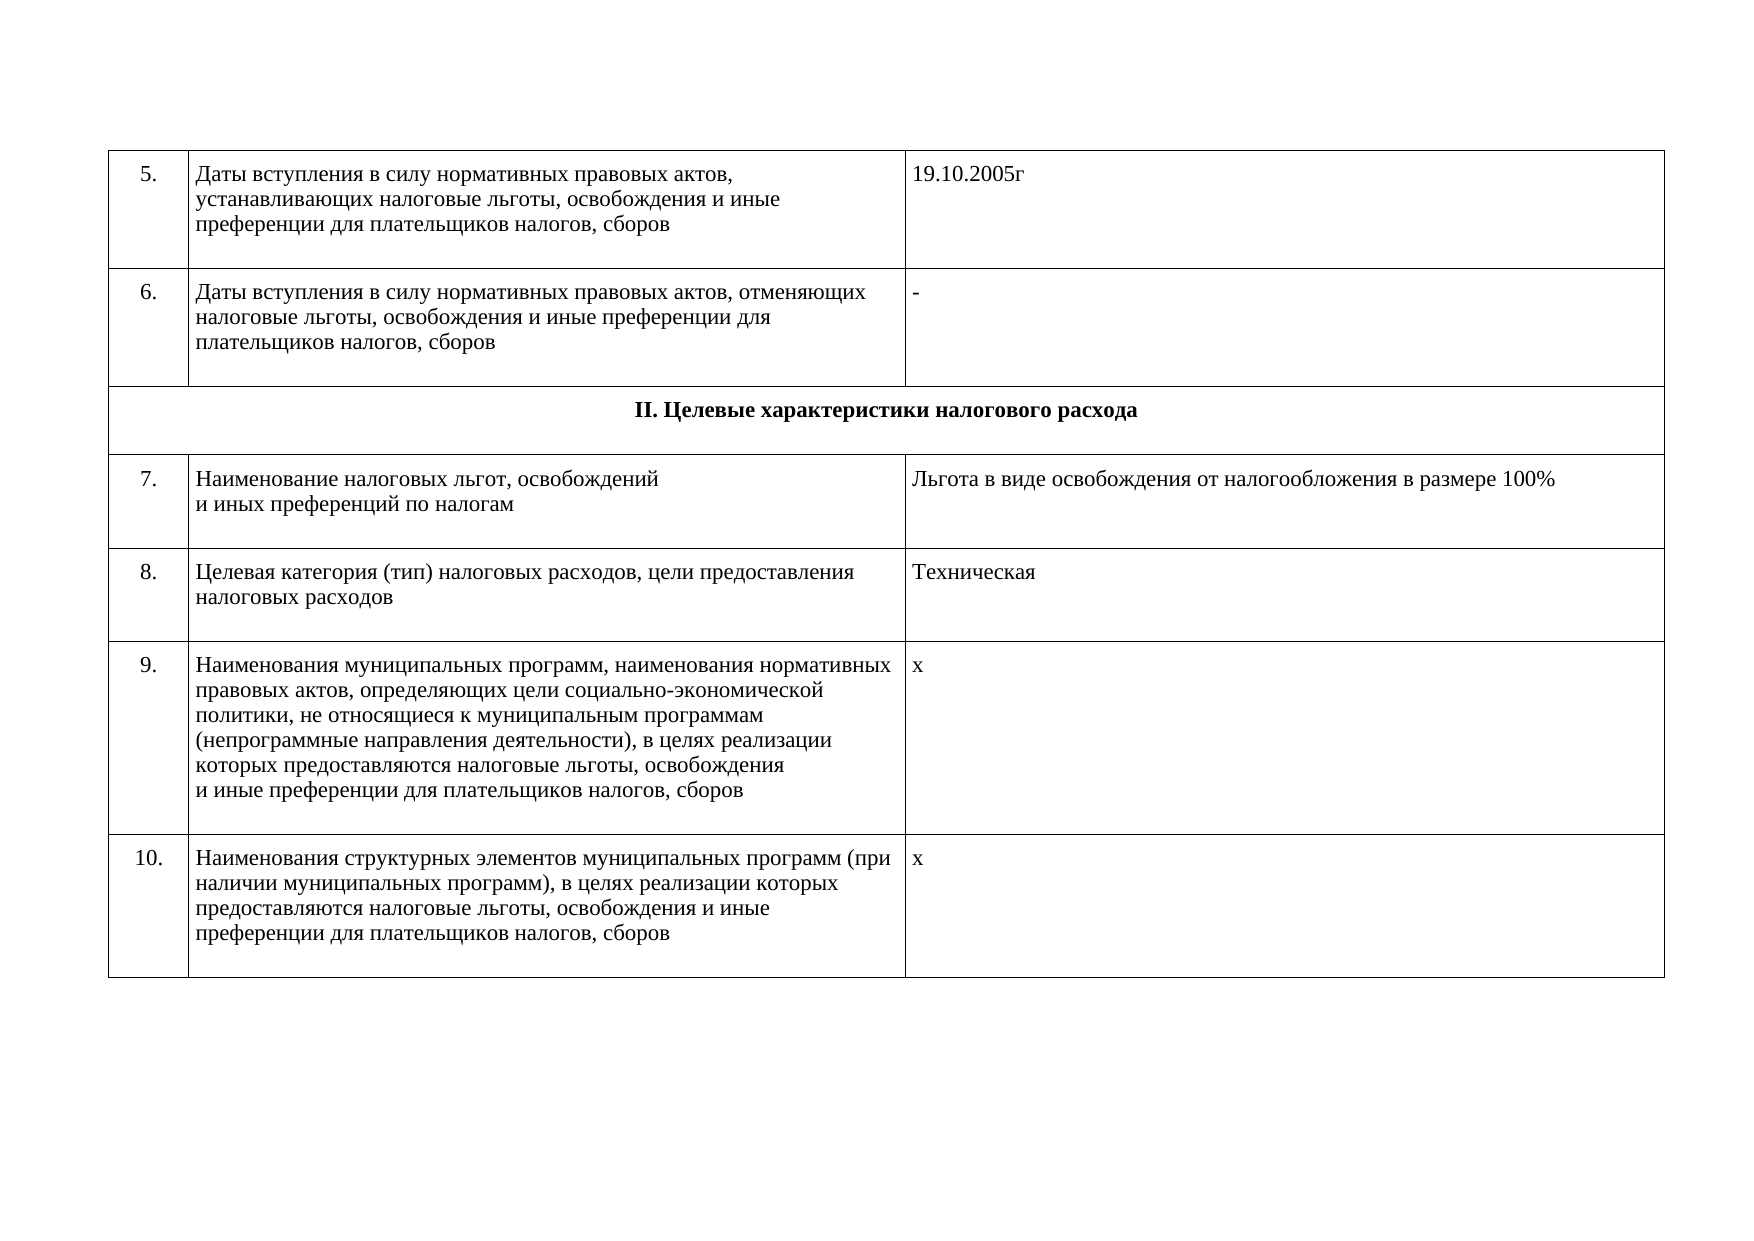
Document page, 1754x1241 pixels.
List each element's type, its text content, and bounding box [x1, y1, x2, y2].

table_cell 6. [109, 269, 188, 386]
table_cell Даты вступления в силу нормативных правовых актов, устанавливающих налоговые льготы, освобождения и иные преференции для плательщиков налогов, сборов [189, 151, 905, 268]
table_cell Техническая [906, 549, 1664, 641]
table_cell 10. [109, 835, 188, 977]
table_cell Целевая категория (тип) налоговых расходов, цели предоставления налоговых расходов [189, 549, 905, 641]
table_cell - [906, 269, 1664, 386]
table_cell 19.10.2005г [906, 151, 1664, 268]
table_cell х [906, 835, 1664, 977]
table_cell 7. [109, 455, 188, 547]
table_cell Наименования структурных элементов муниципальных программ (при наличии муниципальных программ), в целях реализации которых предоставляются налоговые льготы, освобождения и иные преференции для плательщиков налогов, сборов [189, 835, 905, 977]
table_cell Даты вступления в силу нормативных правовых актов, отменяющих налоговые льготы, освобождения и иные преференции для плательщиков налогов, сборов [189, 269, 905, 386]
table_cell 5. [109, 151, 188, 268]
table_cell 8. [109, 549, 188, 641]
table_cell Наименования муниципальных программ, наименования нормативных правовых актов, определяющих цели социально-экономической политики, не относящиеся к муниципальным программам (непрограммные направления деятельности), в целях реализации которых предоставляются налоговые льготы, освобождения и иные преференции для плательщиков налогов, сборов [189, 642, 905, 834]
table_cell Льгота в виде освобождения от налогообложения в размере 100% [906, 455, 1664, 547]
table_cell II. Целевые характеристики налогового расхода [109, 387, 1664, 454]
table_cell х [906, 642, 1664, 834]
table_cell 9. [109, 642, 188, 834]
table_cell Наименование налоговых льгот, освобождений и иных преференций по налогам [189, 455, 905, 547]
